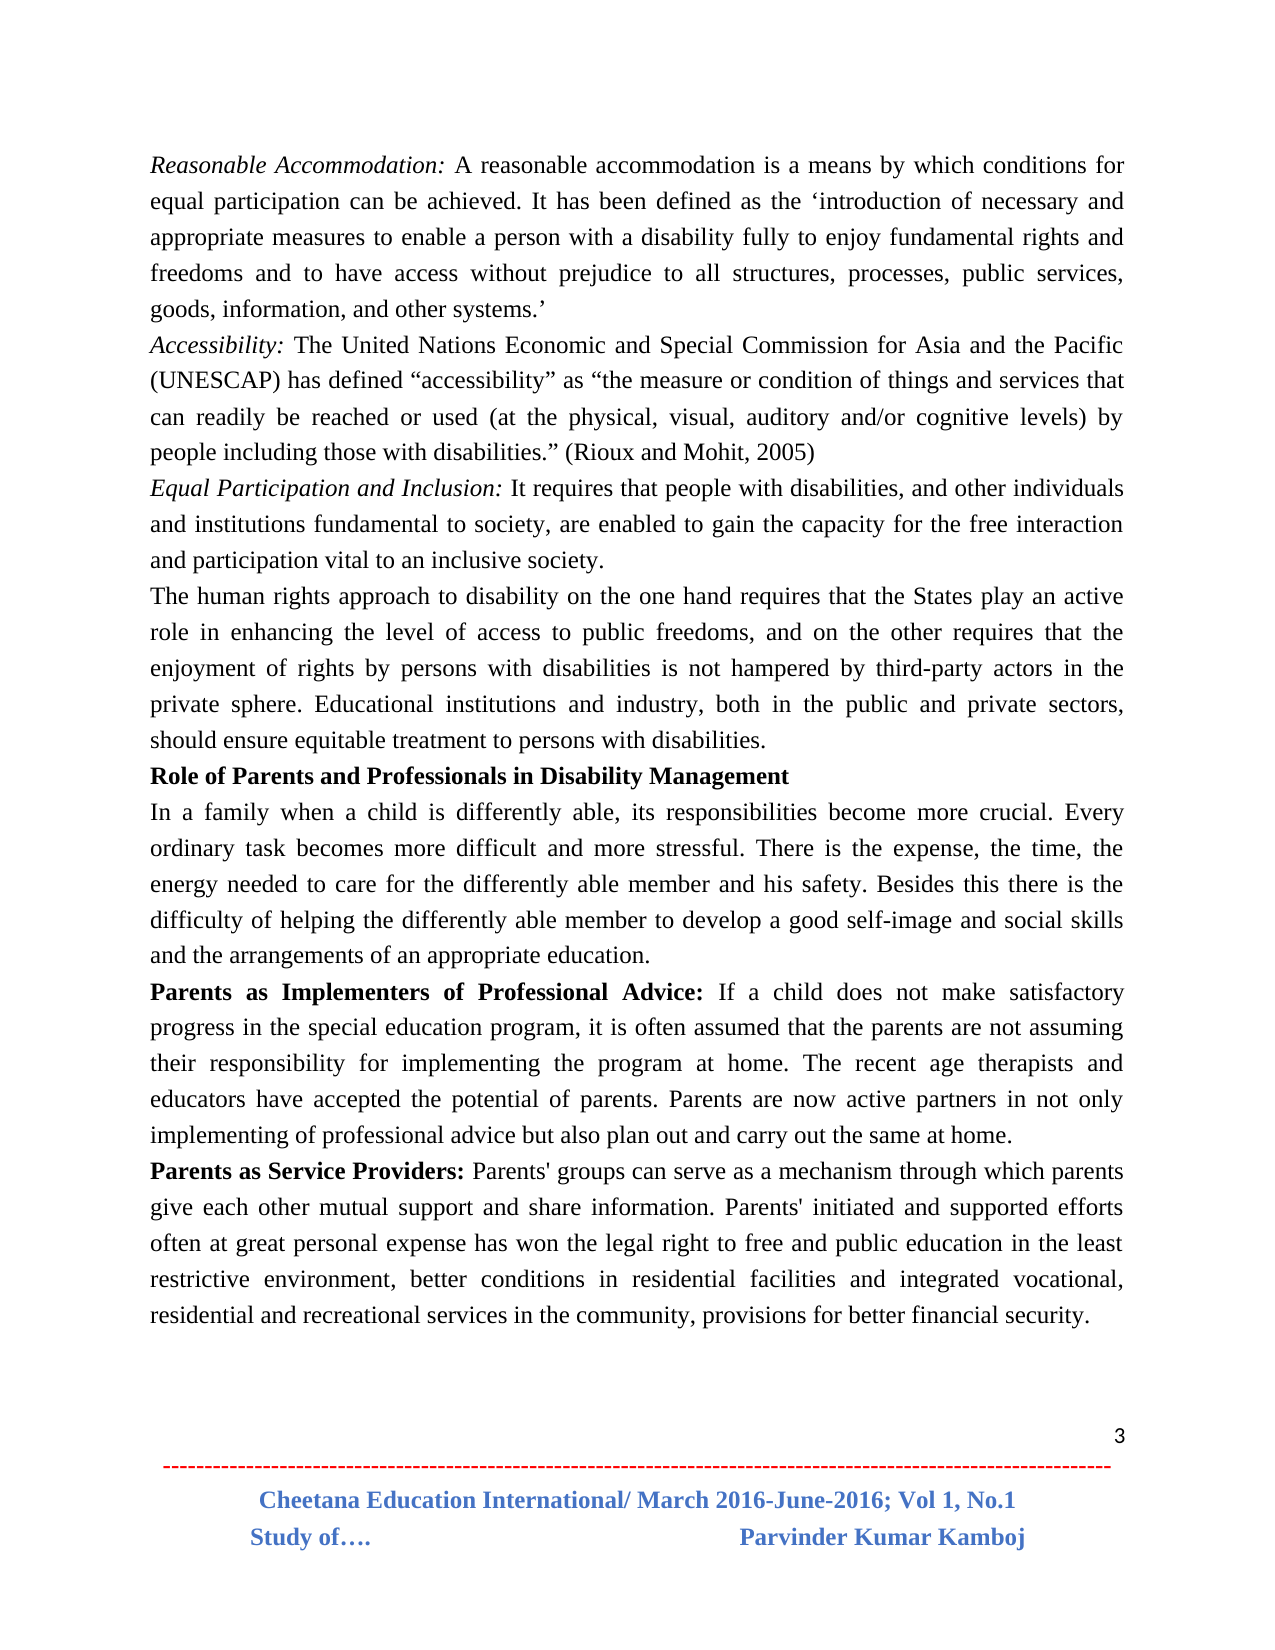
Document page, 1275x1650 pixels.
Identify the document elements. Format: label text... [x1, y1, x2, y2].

text In a family when a child is differently able, its responsibilities become more crucial. Every ordinary task becomes more difficult and more stressful. There is the expense, the time, the energy needed to care for the differently able member and his safety. Besides this there is the difficulty of helping the differently able member to develop a good self-image and social skills and the arrangements of an appropriate education. [150, 797, 1125, 969]
text Accessibility: The United Nations Economic and Special Commission for Asia and the Pacific (UNESCAP) has defined “accessibility” as “the measure or condition of things and services that can readily be reached or used (at the physical, visual, auditory and/or cognitive levels) by people including those with disabilities.” (Rioux and Mohit, 2005) [150, 330, 1125, 466]
text Reasonable Accommodation: A reasonable accommodation is a means by which conditions for equal participation can be achieved. It has been defined as the ‘introduction of necessary and appropriate measures to enable a person with a disability fully to enjoy fundamental rights and freedoms and to have access without prejudice to all structures, processes, public services, goods, information, and other systems.’ [150, 150, 1125, 322]
text Role of Parents and Professionals in Disability Management [150, 761, 1125, 790]
text Parents as Implementers of Professional Advice: If a child does not make satisfactory progress in the special education program, it is often assumed that the parents are not assuming their responsibility for implementing the program at home. The recent age therapists and educators have accepted the potential of parents. Parents are now active partners in not only implementing of professional advice but also plan out and carry out the same at home. [150, 977, 1125, 1149]
text Parents as Service Providers: Parents' groups can serve as a mechanism through which parents give each other mutual support and share information. Parents' initiated and supported efforts often at great personal expense has won the legal right to free and public education in the least restrictive environment, better conditions in residential facilities and integrated vocational, residential and recreational services in the community, provisions for better financial security. [150, 1156, 1125, 1329]
text Equal Participation and Inclusion: It requires that people with disabilities, and other individuals and institutions fundamental to society, are enabled to gain the capacity for the free interaction and participation vital to an inclusive society. [150, 473, 1125, 574]
text The human rights approach to disability on the one hand requires that the States play an active role in enhancing the level of access to public freedoms, and on the other requires that the enjoyment of rights by persons with disabilities is not hampered by third-party actors in the private sphere. Educational institutions and industry, both in the public and private sectors, should ensure equitable treatment to persons with disabilities. [150, 581, 1125, 754]
